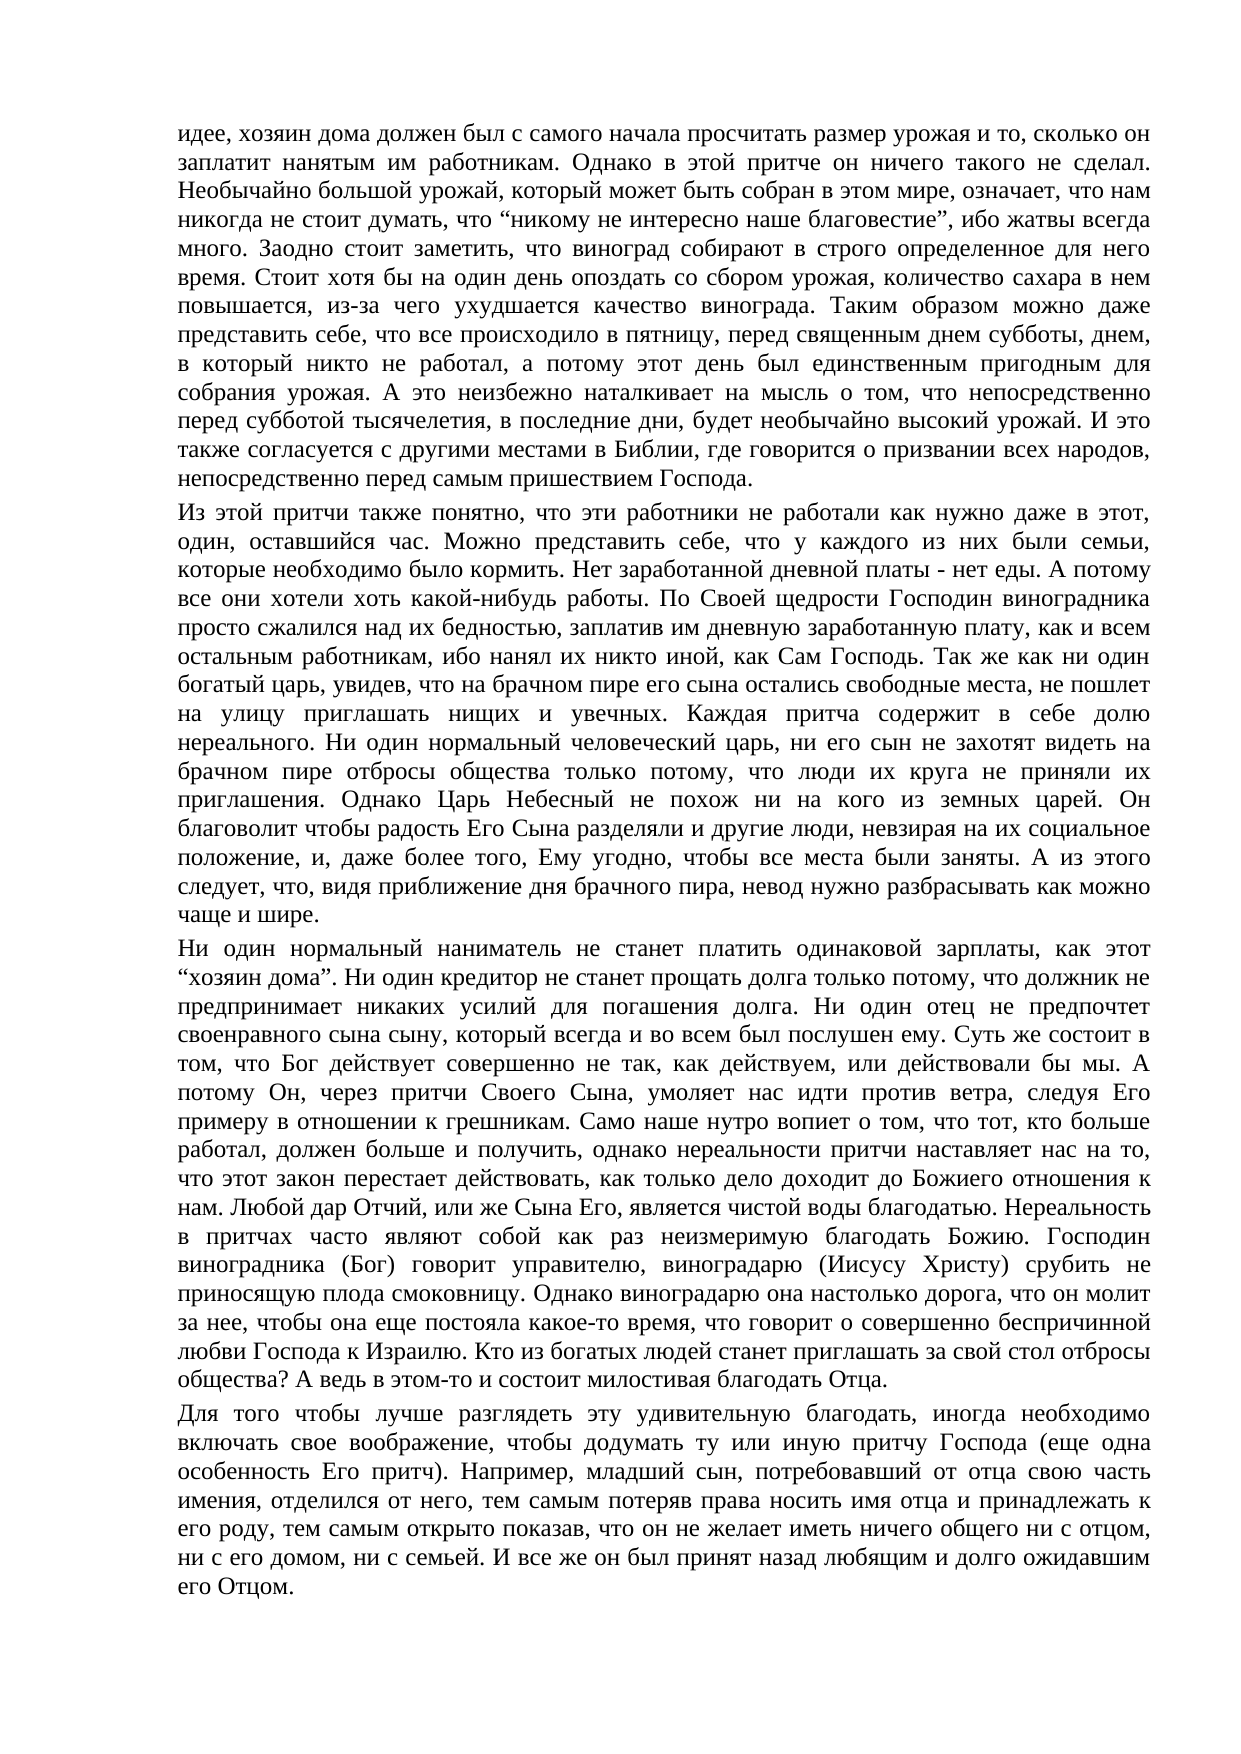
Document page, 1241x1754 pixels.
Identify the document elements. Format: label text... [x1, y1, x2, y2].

text Из этой притчи также понятно, что эти работники не работали как нужно даже в этот, один, оставшийся час. Можно представить себе, что у каждого из них были семьи, которые необходимо было кормить. Нет заработанной дневной платы - нет еды. А потому все они хотели хоть какой-нибудь работы. По Своей щедрости Господин виноградника просто сжалился над их бедностью, заплатив им дневную заработанную плату, как и всем остальным работникам, ибо нанял их никто иной, как Сам Господь. Так же как ни один богатый царь, увидев, что на брачном пире его сына остались свободные места, не пошлет на улицу приглашать нищих и увечных. Каждая притча содержит в себе долю нереального. Ни один нормальный человеческий царь, ни его сын не захотят видеть на брачном пире отбросы общества только потому, что люди их круга не приняли их приглашения. Однако Царь Небесный не похож ни на кого из земных царей. Он благоволит чтобы радость Его Сына разделяли и другие люди, невзирая на их социальное положение, и, даже более того, Ему угодно, чтобы все места были заняты. А из этого следует, что, видя приближение дня брачного пира, невод нужно разбрасывать как можно чаще и шире. [177, 497, 1152, 928]
text Для того чтобы лучше разглядеть эту удивительную благодать, иногда необходимо включать свое воображение, чтобы додумать ту или иную притчу Господа (еще одна особенность Его притч). Например, младший сын, потребовавший от отца свою часть имения, отделился от него, тем самым потеряв права носить имя отца и принадлежать к его роду, тем самым открыто показав, что он не желает иметь ничего общего ни с отцом, ни с его домом, ни с семьей. И все же он был принят назад любящим и долго ожидавшим его Отцом. [177, 1398, 1152, 1600]
text Ни один нормальный наниматель не станет платить одинаковой зарплаты, как этот “хозяин дома”. Ни один кредитор не станет прощать долга только потому, что должник не предпринимает никаких усилий для погашения долга. Ни один отец не предпочтет своенравного сына сыну, который всегда и во всем был послушен ему. Суть же состоит в том, что Бог действует совершенно не так, как действуем, или действовали бы мы. А потому Он, через притчи Своего Сына, умоляет нас идти против ветра, следуя Его примеру в отношении к грешникам. Само наше нутро вопиет о том, что тот, кто больше работал, должен больше и получить, однако нереальности притчи наставляет нас на то, что этот закон перестает действовать, как только дело доходит до Божиего отношения к нам. Любой дар Отчий, или же Сына Его, является чистой воды благодатью. Нереальность в притчах часто являют собой как раз неизмеримую благодать Божию. Господин виноградника (Бог) говорит управителю, виноградарю (Иисусу Христу) срубить не приносящую плода смоковницу. Однако виноградарю она настолько дорога, что он молит за нее, чтобы она еще постояла какое-то время, что говорит о совершенно беспричинной любви Господа к Израилю. Кто из богатых людей станет приглашать за свой стол отбросы общества? А ведь в этом-то и состоит милостивая благодать Отца. [177, 933, 1152, 1393]
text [177, 118, 1152, 492]
